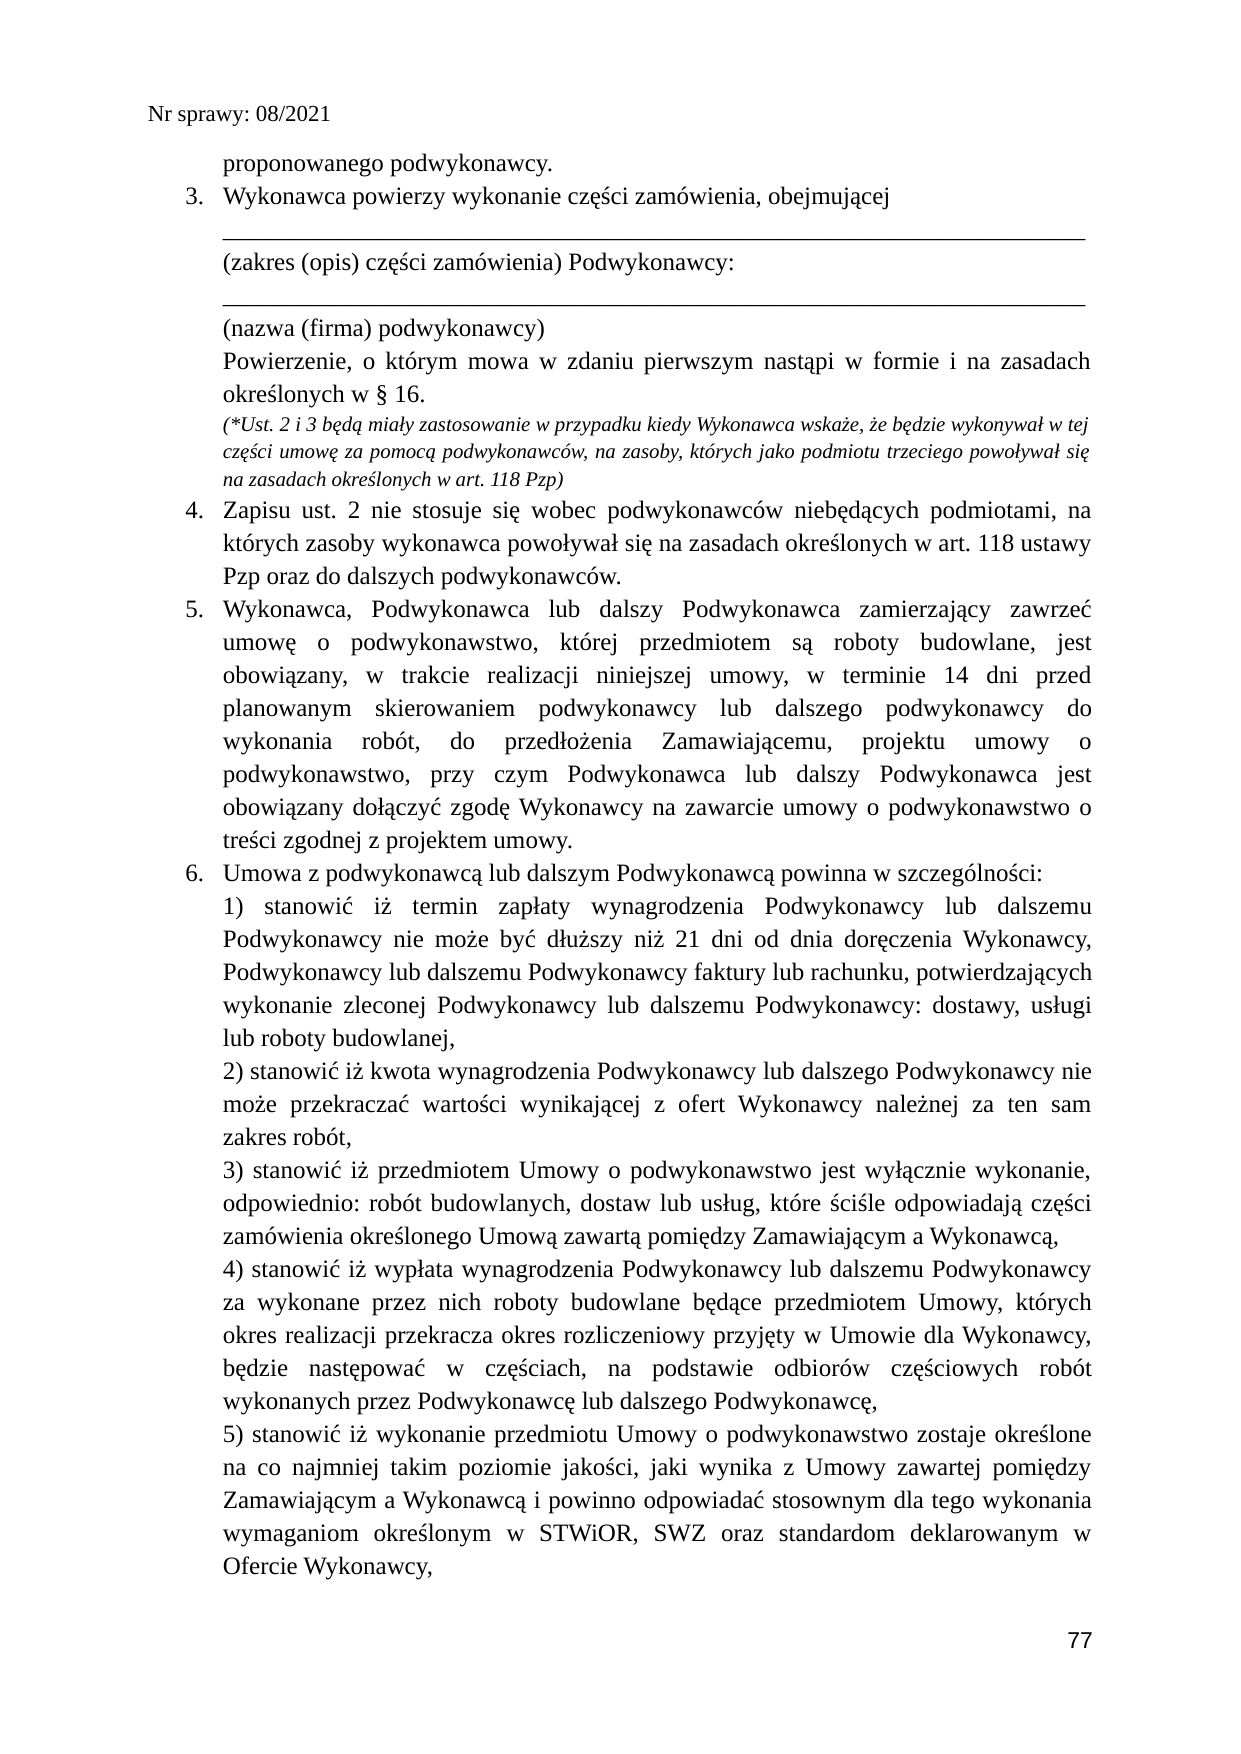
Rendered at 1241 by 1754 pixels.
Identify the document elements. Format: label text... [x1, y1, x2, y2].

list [185, 148, 1092, 176]
text Powierzenie, o którym mowa w zdaniu pierwszym nastąpi w formie i na zasadach określonych w § 16. [223, 346, 1092, 408]
text 2) stanowić iż kwota wynagrodzenia Podwykonawcy lub dalszego Podwykonawcy nie może przekraczać wartości wynikającej z ofert Wykonawcy należnej za ten sam zakres robót, [223, 1056, 1092, 1151]
list Umowa z podwykonawcą lub dalszym Podwykonawcą powinna w szczególności: [185, 858, 1092, 887]
text 4) stanowić iż wypłata wynagrodzenia Podwykonawcy lub dalszemu Podwykonawcy za wykonane przez nich roboty budowlane będące przedmiotem Umowy, których okres realizacji przekracza okres rozliczeniowy przyjęty w Umowie dla Wykonawcy, będzie następować w częściach, na podstawie odbiorów częściowych robót wykonanych przez Podwykonawcę lub dalszego Podwykonawcę, [223, 1254, 1092, 1415]
text 3) stanowić iż przedmiotem Umowy o podwykonawstwo jest wyłącznie wykonanie, odpowiednio: robót budowlanych, dostaw lub usług, które ściśle odpowiadają części zamówienia określonego Umową zawartą pomiędzy Zamawiającym a Wykonawcą, [223, 1155, 1092, 1250]
text 5) stanowić iż wykonanie przedmiotu Umowy o podwykonawstwo zostaje określone na co najmniej takim poziomie jakości, jaki wynika z Umowy zawartej pomiędzy Zamawiającym a Wykonawcą i powinno odpowiadać stosownym dla tego wykonania wymaganiom określonym w STWiOR, SWZ oraz standardom deklarowanym w Ofercie Wykonawcy, [223, 1419, 1092, 1580]
list Wykonawca, Podwykonawca lub dalszy Podwykonawca zamierzający zawrzeć umowę o podwykonawstwo, której przedmiotem są roboty budowlane, jest obowiązany, w trakcie realizacji niniejszej umowy, w terminie 14 dni przed planowanym skierowaniem podwykonawcy lub dalszego podwykonawcy do wykonania robót, do przedłożenia Zamawiającemu, projektu umowy o podwykonawstwo, przy czym Podwykonawca lub dalszy Podwykonawca jest obowiązany dołączyć zgodę Wykonawcy na zawarcie umowy o podwykonawstwo o treści zgodnej z projektem umowy. [185, 594, 1092, 854]
text (*Ust. 2 i 3 będą miały zastosowanie w przypadku kiedy Wykonawca wskaże, że będzie wykonywał w tej części umowę za pomocą podwykonawców, na zasoby, których jako podmiotu trzeciego powoływał się na zasadach określonych w art. 118 Pzp) [223, 412, 1092, 491]
text 1) stanowić iż termin zapłaty wynagrodzenia Podwykonawcy lub dalszemu Podwykonawcy nie może być dłuższy niż 21 dni od dnia doręczenia Wykonawcy, Podwykonawcy lub dalszemu Podwykonawcy faktury lub rachunku, potwierdzających wykonanie zleconej Podwykonawcy lub dalszemu Podwykonawcy: dostawy, usługi lub roboty budowlanej, [223, 891, 1092, 1052]
list Wykonawca powierzy wykonanie części zamówienia, obejmującej _____________________________________________________________________ (zakres (opis) części zamówienia) Podwykonawcy: _____________________________________________________________________ (nazwa (firma) podwykonawcy) [185, 181, 1092, 342]
list Zapisu ust. 2 nie stosuje się wobec podwykonawców niebędących podmiotami, na których zasoby wykonawca powoływał się na zasadach określonych w art. 118 ustawy Pzp oraz do dalszych podwykonawców. [185, 495, 1092, 589]
